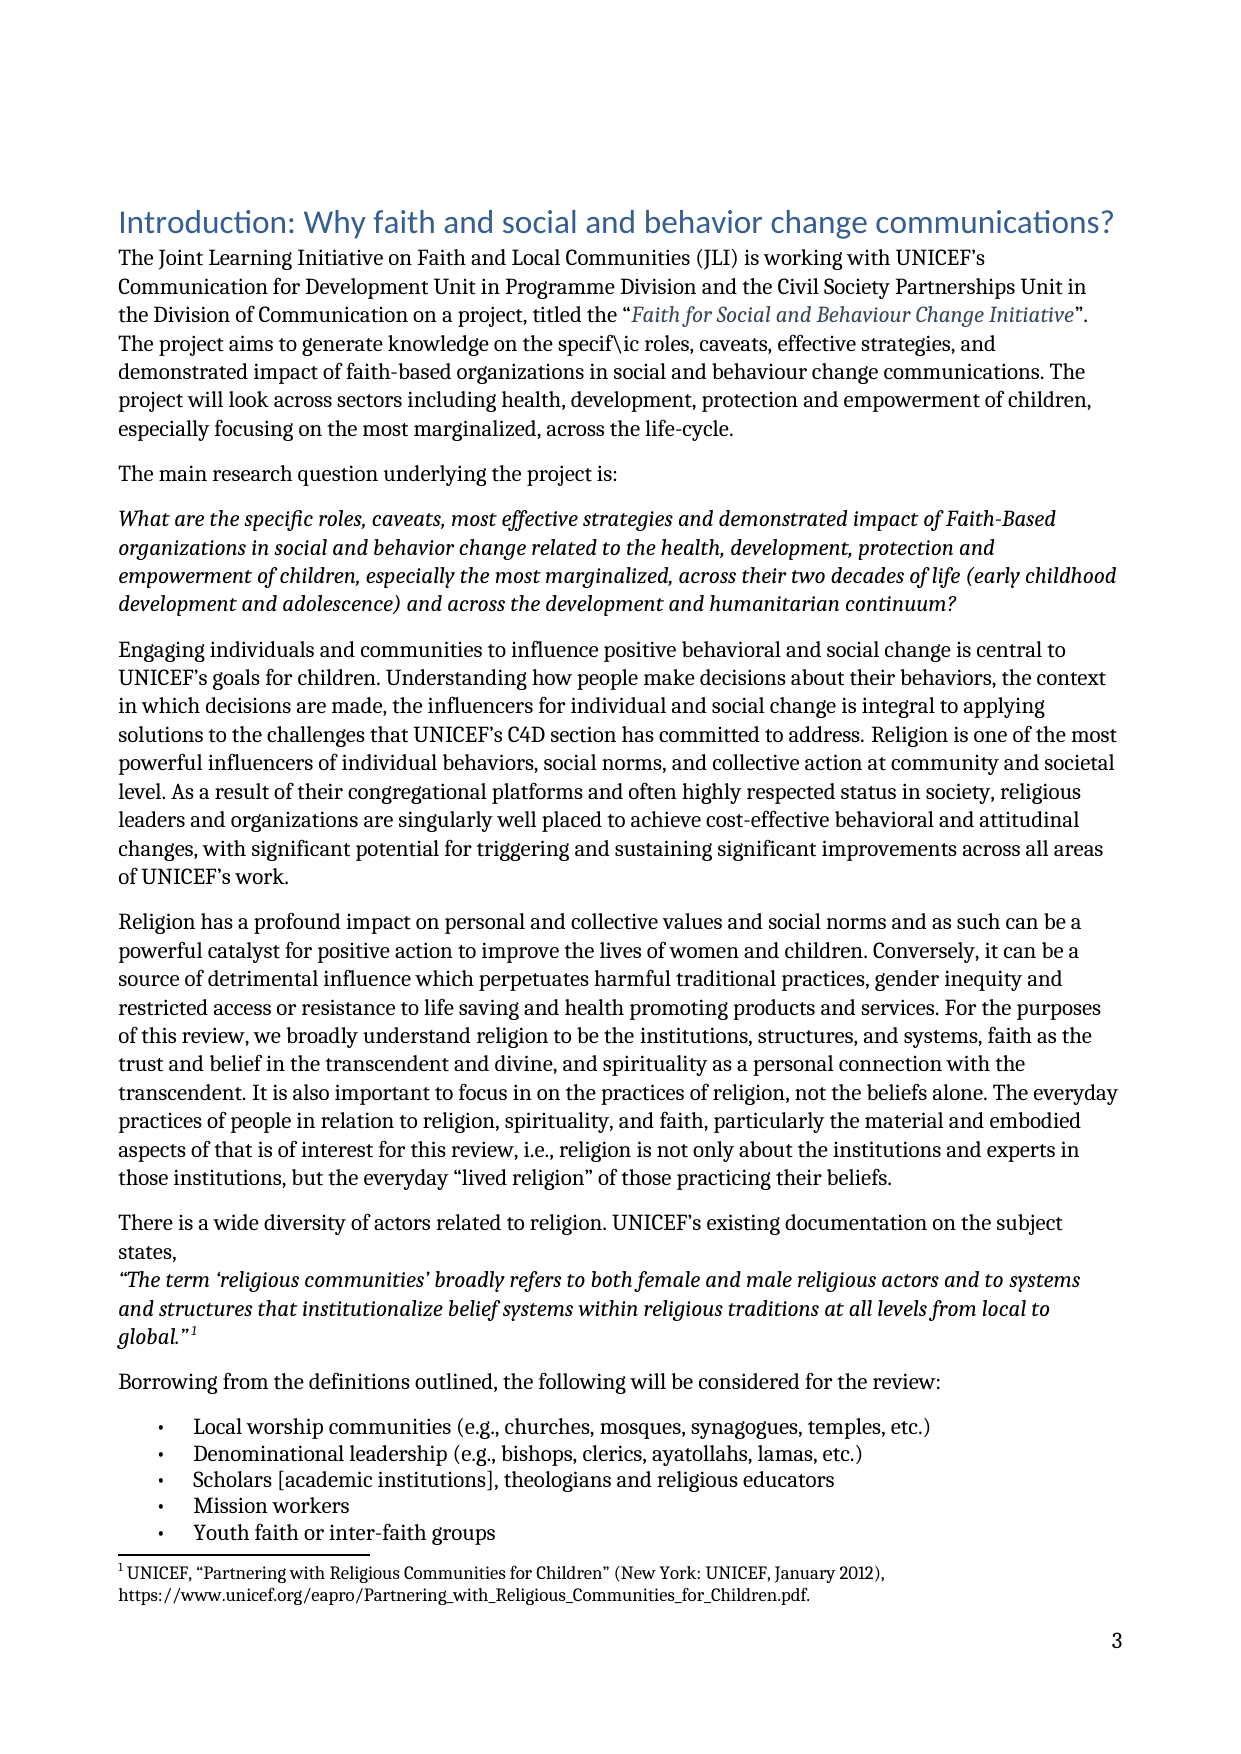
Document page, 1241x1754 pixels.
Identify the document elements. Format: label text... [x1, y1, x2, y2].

list Scholars [academic institutions], theologians and religious educators [156, 1467, 1122, 1493]
text There is a wide diversity of actors related to religion. UNICEF’s existing documentation on the subject states, “The term ‘religious communities’ broadly refers to both female and male religious actors and to systems and structures that institutionalize belief systems within religious traditions at all levels from local to global.” [118, 1210, 1122, 1350]
text Religion has a profound impact on personal and collective values and social norms and as such can be a powerful catalyst for positive action to improve the lives of women and children. Conversely, it can be a source of detrimental influence which perpetuates harmful traditional practices, gender inequity and restricted access or resistance to life saving and health promoting products and services. For the purposes of this review, we broadly understand religion to be the institutions, structures, and systems, faith as the trust and belief in the transcendent and divine, and spirituality as a personal connection with the transcendent. It is also important to focus in on the practices of religion, not the beliefs alone. The everyday practices of people in relation to religion, spirituality, and faith, particularly the material and embodied aspects of that is of interest for this review, i.e., religion is not only about the institutions and experts in those institutions, but the everyday “lived religion” of those practicing their beliefs. [118, 909, 1122, 1191]
list Youth faith or inter-faith groups [156, 1519, 1122, 1546]
text The Joint Learning Initiative on Faith and Local Communities (JLI) is working with UNICEF’s Communication for Development Unit in Programme Division and the Civil Society Partnerships Unit in the Division of Communication on a project, titled the “Faith for Social and Behaviour Change Initiative”. The project aims to generate knowledge on the specif\ic roles, caveats, effective strategies, and demonstrated impact of faith-based organizations in social and behaviour change communications. The project will look across sectors including health, development, protection and empowerment of children, especially focusing on the most marginalized, across the life-cycle. [118, 245, 1122, 442]
subtitle Introduction: Why faith and social and behavior change communications? [118, 201, 1122, 242]
text Borrowing from the definitions outlined, the following will be considered for the review: [118, 1369, 1122, 1395]
text The main research question underlying the project is: [118, 461, 1122, 487]
text What are the specific roles, caveats, most effective strategies and demonstrated impact of Faith-Based organizations in social and behavior change related to the health, development, protection and empowerment of children, especially the most marginalized, across their two decades of life (early childhood development and adolescence) and across the development and humanitarian continuum? [118, 506, 1122, 618]
list Denominational leadership (e.g., bishops, clerics, ayatollahs, lamas, etc.) [156, 1440, 1122, 1467]
text Engaging individuals and communities to influence positive behavioral and social change is central to UNICEF’s goals for children. Understanding how people make decisions about their behaviors, the context in which decisions are made, the influencers for individual and social change is integral to applying solutions to the challenges that UNICEF’s C4D section has committed to address. Religion is one of the most powerful influencers of individual behaviors, social norms, and collective action at community and societal level. As a result of their congregational platforms and often highly respected status in society, religious leaders and organizations are singularly well placed to achieve cost-effective behavioral and attitudinal changes, with significant potential for triggering and sustaining significant improvements across all areas of UNICEF’s work. [118, 636, 1122, 890]
list Mission workers [156, 1493, 1122, 1519]
list Local worship communities (e.g., churches, mosques, synagogues, temples, etc.) [156, 1414, 1122, 1440]
